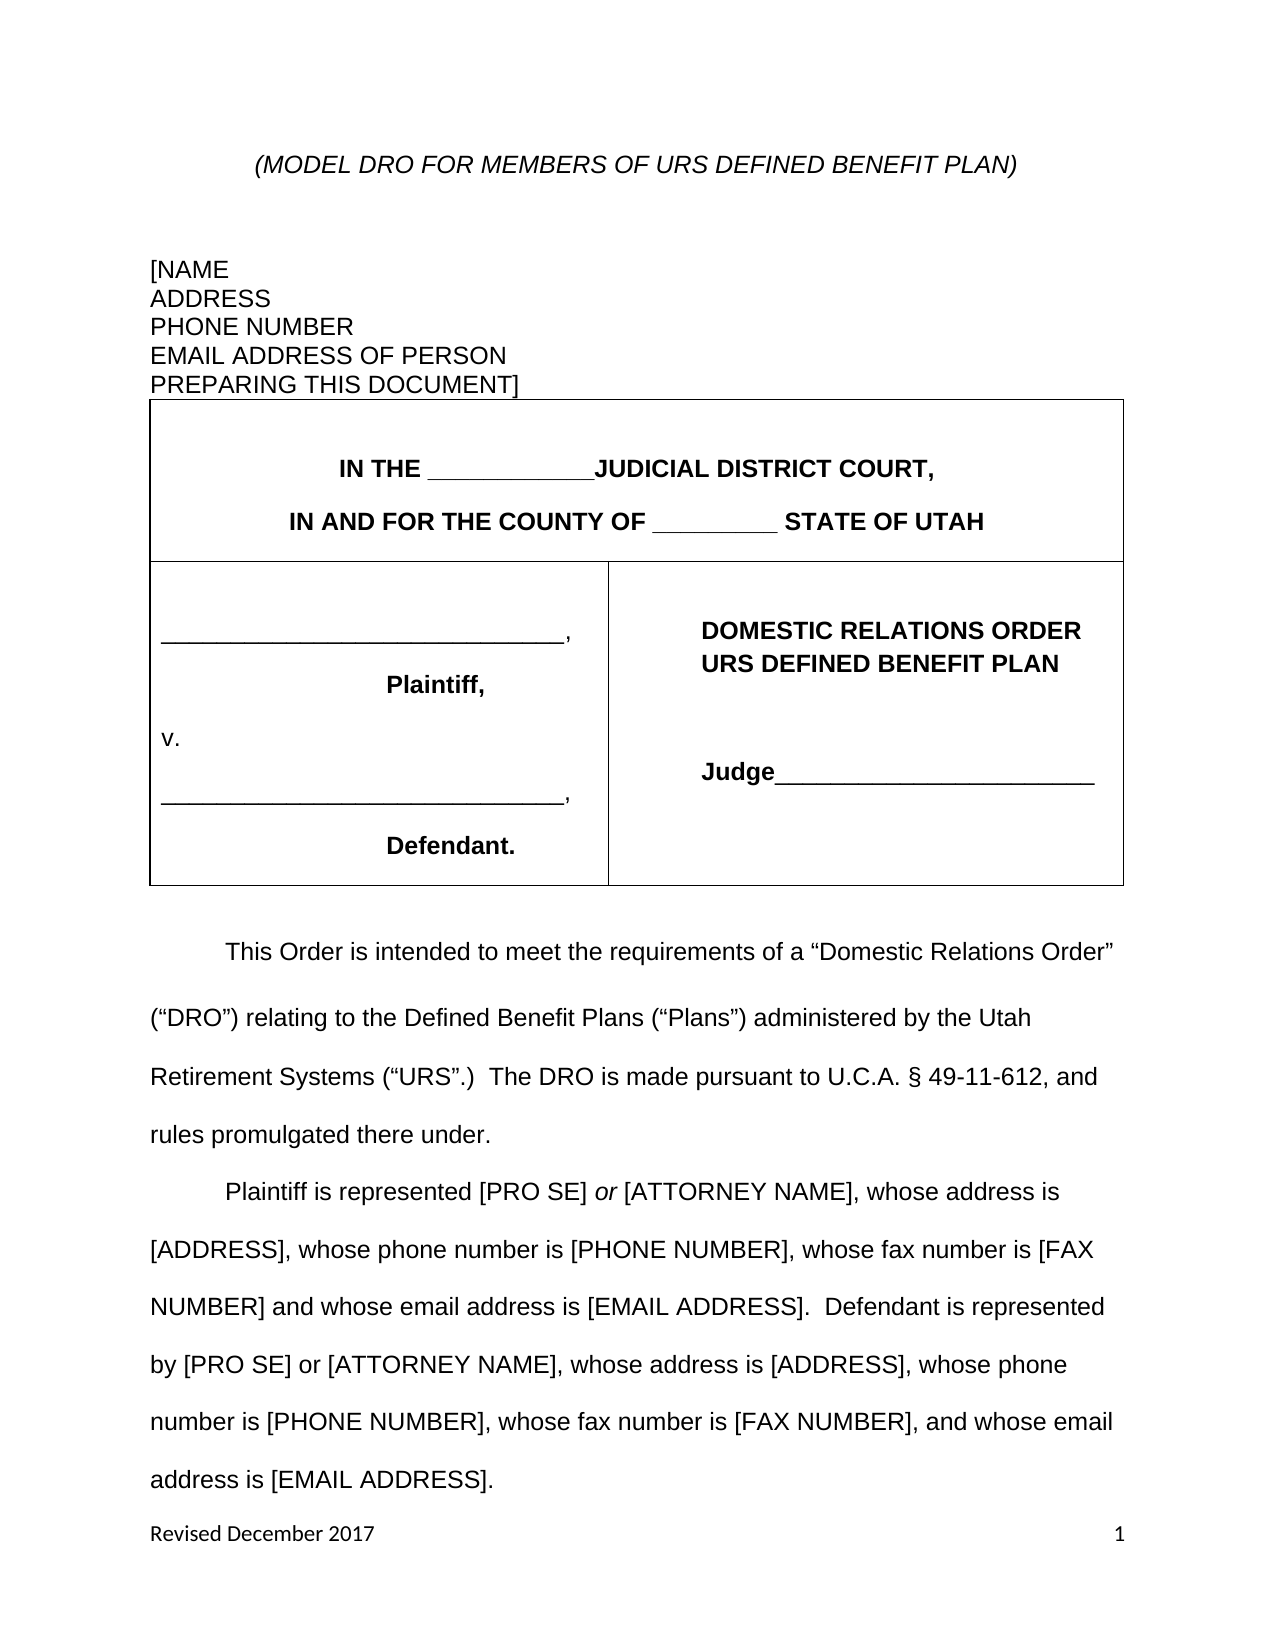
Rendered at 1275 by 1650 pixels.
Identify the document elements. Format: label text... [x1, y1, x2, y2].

table_cell _____________________________, Plaintiff, v. _____________________________, Defendant. [151, 562, 608, 884]
text ADDRESS [150, 284, 1125, 312]
text EMAIL ADDRESS OF PERSON [150, 341, 1125, 370]
table_header IN THE ____________JUDICIAL DISTRICT COURT, IN AND FOR THE COUNTY OF _________ STATE OF UTAH [151, 400, 1123, 561]
table_cell DOMESTIC RELATIONS ORDER URS DEFINED BENEFIT PLAN Case No._____________________ Judge_______________________ [609, 562, 1123, 884]
text (MODEL DRO FOR MEMBERS OF URS DEFINED BENEFIT PLAN) [150, 150, 1125, 179]
text [NAME [150, 255, 1125, 284]
text PREPARING THIS DOCUMENT] [150, 370, 1125, 399]
text PHONE NUMBER [150, 312, 1125, 341]
text Plaintiff is represented [PRO SE] or [ATTORNEY NAME], whose address is [ADDRESS], whose phone number is [PHONE NUMBER], whose fax number is [FAX NUMBER] and whose email address is [EMAIL ADDRESS]. Defendant is represented by [PRO SE] or [ATTORNEY NAME], whose address is [ADDRESS], whose phone number is [PHONE NUMBER], whose fax number is [FAX NUMBER], and whose email address is [EMAIL ADDRESS]. [150, 1177, 1125, 1493]
text This Order is intended to meet the requirements of a “Domestic Relations Order” (“DRO”) relating to the Defined Benefit Plans (“Plans”) administered by the Utah Retirement Systems (“URS”.) The DRO is made pursuant to U.C.A. § 49-11-612, and rules promulgated there under. [150, 937, 1125, 1148]
